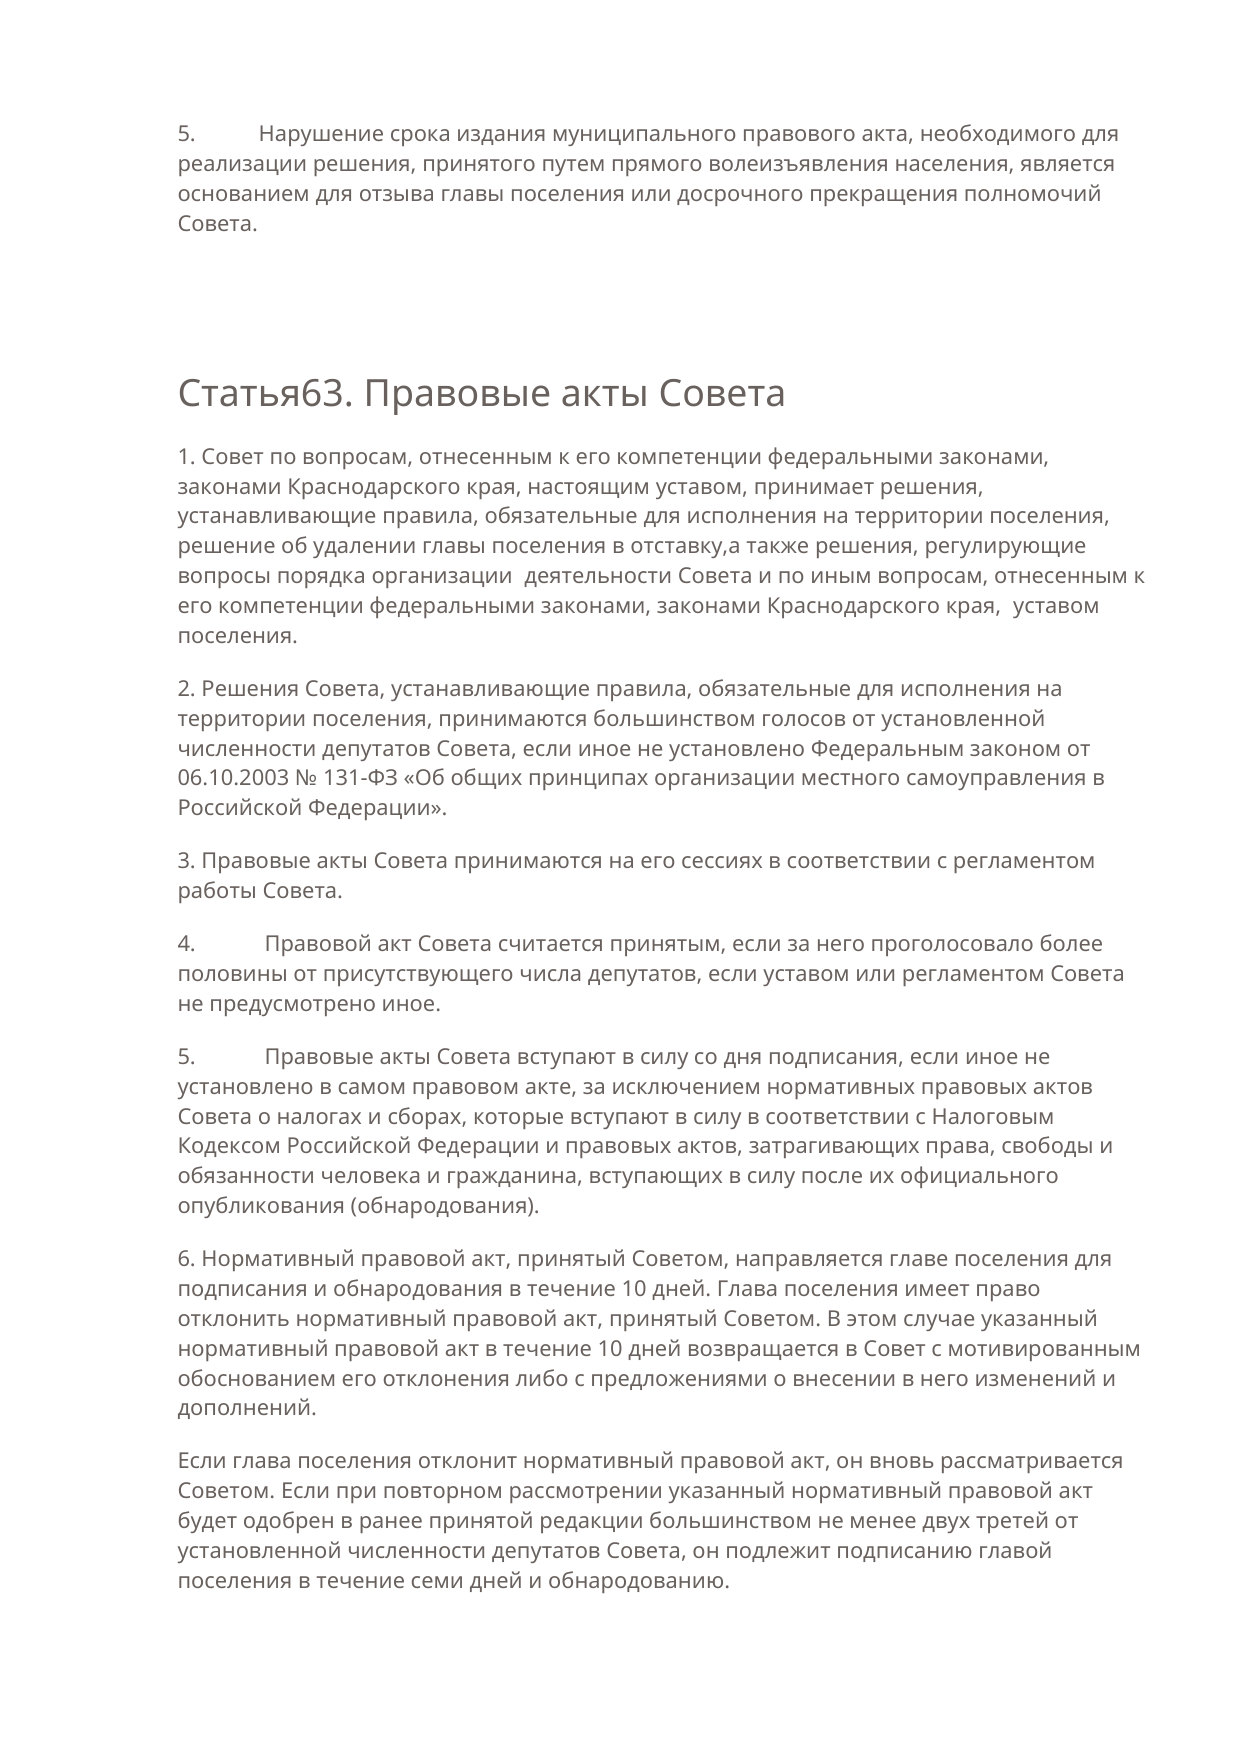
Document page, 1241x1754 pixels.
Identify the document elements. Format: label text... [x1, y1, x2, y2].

text 4. Правовой акт Совета считается принятым, если за него проголосовало более половины от присутствующего числа депутатов, если уставом или регламентом Совета не предусмотрено иное. [177, 928, 1152, 1018]
text 5. Правовые акты Совета вступают в силу со дня подписания, если иное не установлено в самом правовом акте, за исключением нормативных правовых актов Совета о налогах и сборах, которые вступают в силу в соответствии с Налоговым Кодексом Российской Федерации и правовых актов, затрагивающих права, свободы и обязанности человека и гражданина, вступающих в силу после их официального опубликования (обнародования). [177, 1041, 1152, 1220]
text 3. Правовые акты Совета принимаются на его сессиях в соответствии с регламентом работы Совета. [177, 845, 1152, 905]
text 5. Нарушение срока издания муниципального правового акта, необходимого для реализации решения, принятого путем прямого волеизъявления населения, является основанием для отзыва главы поселения или досрочного прекращения полномочий Совета. [177, 118, 1152, 237]
text Если глава поселения отклонит нормативный правовой акт, он вновь рассматривается Советом. Если при повторном рассмотрении указанный нормативный правовой акт будет одобрен в ранее принятой редакции большинством не менее двух третей от установленной численности депутатов Совета, он подлежит подписанию главой поселения в течение семи дней и обнародованию. [177, 1446, 1152, 1594]
text 6. Нормативный правовой акт, принятый Советом, направляется главе поселения для подписания и обнародования в течение 10 дней. Глава поселения имеет право отклонить нормативный правовой акт, принятый Советом. В этом случае указанный нормативный правовой акт в течение 10 дней возвращается в Совет с мотивированным обоснованием его отклонения либо с предложениями о внесении в него изменений и дополнений. [177, 1243, 1152, 1422]
text 1. Совет по вопросам, отнесенным к его компетенции федеральными законами, законами Краснодарского края, настоящим уставом, принимает решения, устанавливающие правила, обязательные для исполнения на территории поселения, решение об удалении главы поселения в отставку,а также решения, регулирующие вопросы порядка организации деятельности Совета и по иным вопросам, отнесенным к его компетенции федеральными законами, законами Краснодарского края, уставом поселения. [177, 441, 1152, 649]
text Статья63. Правовые акты Совета [177, 366, 1152, 417]
text 2. Решения Совета, устанавливающие правила, обязательные для исполнения на территории поселения, принимаются большинством голосов от установленной численности депутатов Совета, если иное не установлено Федеральным законом от 06.10.2003 № 131-ФЗ «Об общих принципах организации местного самоуправления в Российской Федерации». [177, 673, 1152, 822]
